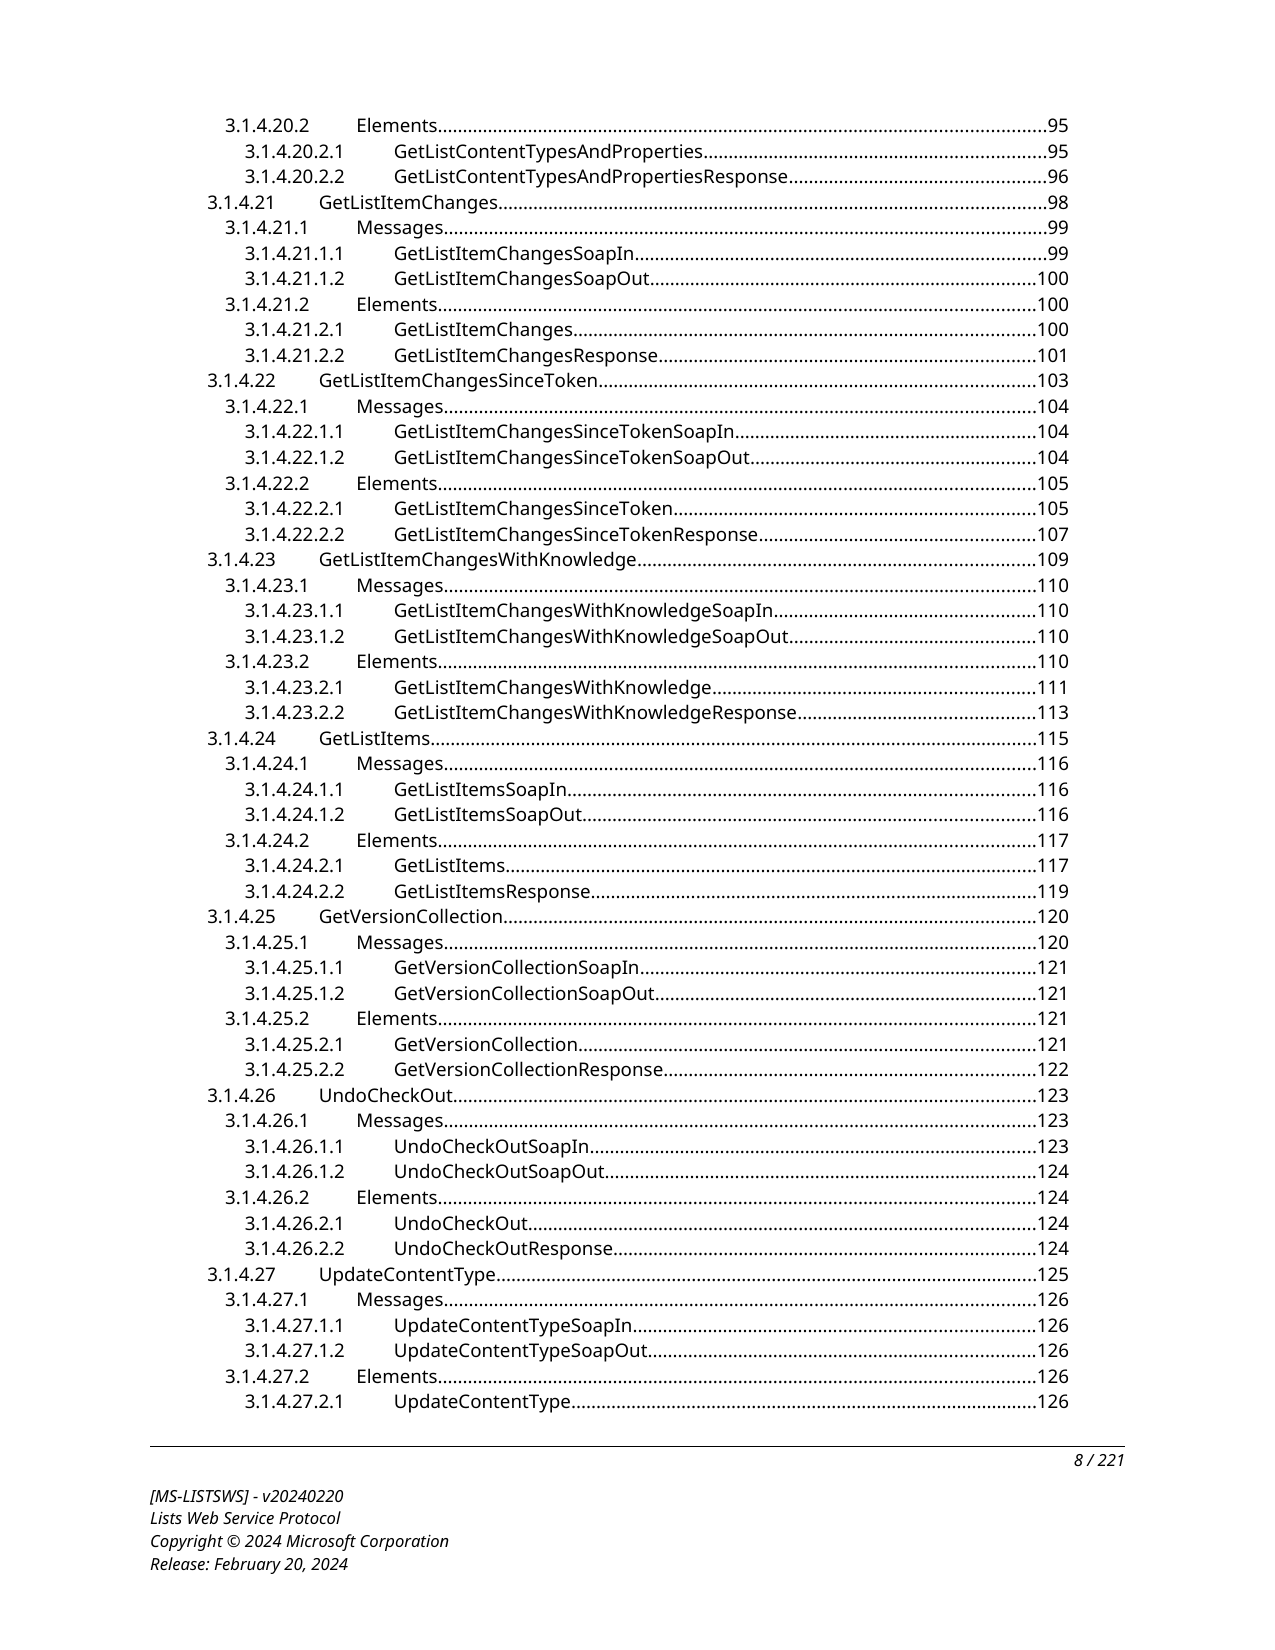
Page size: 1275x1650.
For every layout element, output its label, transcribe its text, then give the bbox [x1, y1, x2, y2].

text 3.1.4.27 UpdateContentType 125 [207, 1261, 1078, 1286]
text 3.1.4.25.2.2 GetVersionCollectionResponse 122 [244, 1057, 1078, 1082]
text 3.1.4.23.2 Elements 110 [225, 648, 1078, 674]
text 3.1.4.25.1 Messages 120 [225, 929, 1078, 955]
text 3.1.4.24 GetListItems 115 [207, 725, 1078, 751]
text 3.1.4.26.1 Messages 123 [225, 1108, 1078, 1133]
text 3.1.4.25.2.1 GetVersionCollection 121 [244, 1031, 1078, 1057]
text 3.1.4.27.1.2 UpdateContentTypeSoapOut 126 [244, 1337, 1078, 1363]
text 3.1.4.21.2.2 GetListItemChangesResponse 101 [244, 342, 1078, 368]
text 3.1.4.25.2 Elements 121 [225, 1006, 1078, 1031]
text 3.1.4.27.1.1 UpdateContentTypeSoapIn 126 [244, 1312, 1078, 1337]
text 3.1.4.26.2.1 UndoCheckOut 124 [244, 1210, 1078, 1235]
text 3.1.4.23.2.1 GetListItemChangesWithKnowledge 111 [244, 674, 1078, 699]
text 3.1.4.20.2.1 GetListContentTypesAndProperties 95 [244, 138, 1078, 163]
text 3.1.4.26 UndoCheckOut 123 [207, 1082, 1078, 1108]
text 3.1.4.24.2.1 GetListItems 117 [244, 853, 1078, 878]
text 3.1.4.20.2 Elements 95 [225, 112, 1078, 138]
text 3.1.4.24.1.1 GetListItemsSoapIn 116 [244, 776, 1078, 802]
text 3.1.4.27.2.1 UpdateContentType 126 [244, 1388, 1078, 1414]
text 3.1.4.26.2 Elements 124 [225, 1184, 1078, 1210]
text 3.1.4.25 GetVersionCollection 120 [207, 904, 1078, 929]
text 3.1.4.24.2 Elements 117 [225, 827, 1078, 853]
text 3.1.4.24.1 Messages 116 [225, 751, 1078, 776]
text 3.1.4.21.2 Elements 100 [225, 291, 1078, 317]
text 3.1.4.23.1.2 GetListItemChangesWithKnowledgeSoapOut 110 [244, 623, 1078, 648]
text 3.1.4.23.2.2 GetListItemChangesWithKnowledgeResponse 113 [244, 699, 1078, 725]
text 3.1.4.22.2.1 GetListItemChangesSinceToken 105 [244, 495, 1078, 521]
text 3.1.4.23.1 Messages 110 [225, 572, 1078, 597]
text 3.1.4.20.2.2 GetListContentTypesAndPropertiesResponse 96 [244, 163, 1078, 189]
text 3.1.4.27.2 Elements 126 [225, 1363, 1078, 1388]
text 3.1.4.21 GetListItemChanges 98 [207, 189, 1078, 214]
text 3.1.4.22.1.2 GetListItemChangesSinceTokenSoapOut 104 [244, 444, 1078, 470]
text 3.1.4.23 GetListItemChangesWithKnowledge 109 [207, 546, 1078, 572]
text 3.1.4.21.1.1 GetListItemChangesSoapIn 99 [244, 240, 1078, 266]
text 3.1.4.21.2.1 GetListItemChanges 100 [244, 317, 1078, 342]
text 3.1.4.26.1.2 UndoCheckOutSoapOut 124 [244, 1159, 1078, 1184]
text 3.1.4.24.1.2 GetListItemsSoapOut 116 [244, 802, 1078, 827]
text 3.1.4.21.1.2 GetListItemChangesSoapOut 100 [244, 266, 1078, 291]
text 3.1.4.26.1.1 UndoCheckOutSoapIn 123 [244, 1133, 1078, 1159]
text 3.1.4.22.1.1 GetListItemChangesSinceTokenSoapIn 104 [244, 419, 1078, 444]
text 3.1.4.22.1 Messages 104 [225, 393, 1078, 419]
text 3.1.4.22.2 Elements 105 [225, 470, 1078, 495]
text 3.1.4.22 GetListItemChangesSinceToken 103 [207, 368, 1078, 393]
text 3.1.4.21.1 Messages 99 [225, 214, 1078, 240]
text 3.1.4.24.2.2 GetListItemsResponse 119 [244, 878, 1078, 904]
text 3.1.4.25.1.2 GetVersionCollectionSoapOut 121 [244, 980, 1078, 1006]
text 3.1.4.25.1.1 GetVersionCollectionSoapIn 121 [244, 955, 1078, 980]
text 3.1.4.22.2.2 GetListItemChangesSinceTokenResponse 107 [244, 521, 1078, 546]
text 3.1.4.26.2.2 UndoCheckOutResponse 124 [244, 1235, 1078, 1261]
text 3.1.4.27.1 Messages 126 [225, 1286, 1078, 1312]
text 3.1.4.23.1.1 GetListItemChangesWithKnowledgeSoapIn 110 [244, 597, 1078, 623]
